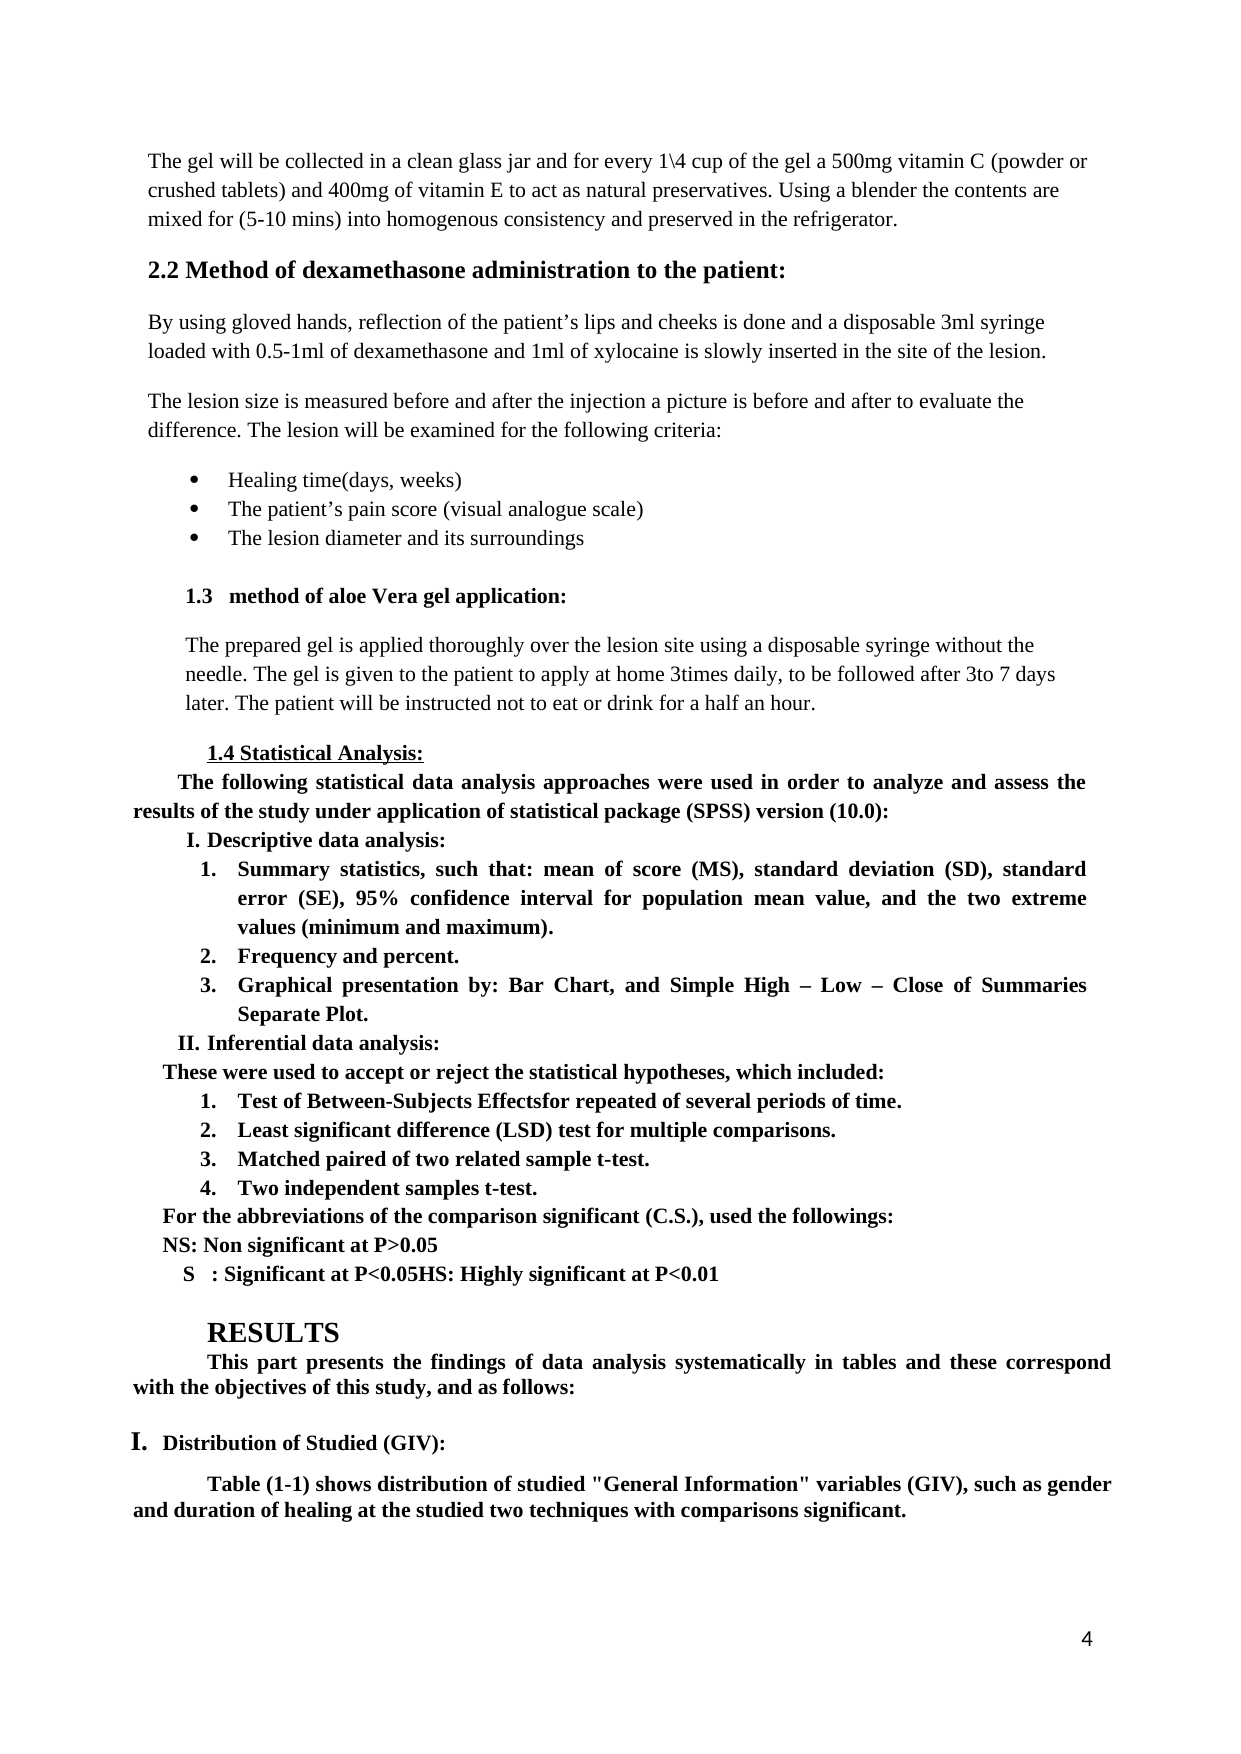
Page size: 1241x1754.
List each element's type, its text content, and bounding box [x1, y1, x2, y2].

list Matched paired of two related sample t-test. [200, 1146, 1088, 1171]
list Least significant difference (LSD) test for multiple comparisons. [200, 1117, 1088, 1142]
text 2.2 Method of dexamethasone administration to the patient: [148, 255, 1092, 284]
text Table (1-1) shows distribution of studied "General Information" variables (GIV), such as gender and duration of healing at the studied two techniques with comparisons significant. [133, 1471, 1113, 1522]
text By using gloved hands, reflection of the patient’s lips and cheeks is done and a disposable 3ml syringe loaded with 0.5-1ml of dexamethasone and 1ml of xylocaine is slowly inserted in the site of the lesion. [148, 309, 1092, 363]
list The patient’s pain score (visual analogue scale) [190, 496, 1092, 521]
text 1.4 Statistical Analysis: [133, 740, 1088, 765]
text S : Significant at P<0.05HS: Highly significant at P<0.01 [133, 1261, 1088, 1287]
list The lesion diameter and its surroundings [190, 525, 1092, 550]
text These were used to accept or reject the statistical hypotheses, which included: [133, 1059, 1088, 1084]
list method of aloe Vera gel application: [185, 583, 1092, 608]
list Frequency and percent. [200, 943, 1088, 968]
list Summary statistics, such that: mean of score (MS), standard deviation (SD), standard error (SE), 95% confidence interval for population mean value, and the two extreme values (minimum and maximum). [200, 856, 1088, 939]
text The prepared gel is applied thoroughly over the lesion site using a disposable syringe without the needle. The gel is given to the patient to apply at home 3times daily, to be followed after 3to 7 days later. The patient will be instructed not to eat or drink for a half an hour. [185, 632, 1092, 716]
text For the abbreviations of the comparison significant (C.S.), used the followings: [133, 1203, 1088, 1229]
text This part presents the findings of data analysis systematically in tables and these correspond with the objectives of this study, and as follows: [133, 1349, 1113, 1399]
list Inferential data analysis: [200, 1030, 1088, 1055]
text The lesion size is measured before and after the injection a picture is before and after to evaluate the difference. The lesion will be examined for the following criteria: [148, 388, 1092, 442]
list Healing time(days, weeks) [190, 467, 1092, 492]
list Test of Between-Subjects Effectsfor repeated of several periods of time. [200, 1088, 1088, 1113]
text RESULTS [133, 1316, 1113, 1349]
list Descriptive data analysis: [200, 827, 1088, 852]
list Distribution of Studied (GIV): [148, 1425, 1113, 1456]
text The following statistical data analysis approaches were used in order to analyze and assess the results of the study under application of statistical package (SPSS) version (10.0): [133, 769, 1088, 823]
list Two independent samples t-test. [200, 1174, 1088, 1200]
list Graphical presentation by: Bar Chart, and Simple High – Low – Close of Summaries Separate Plot. [200, 972, 1088, 1026]
text The gel will be collected in a clean glass jar and for every 1\4 cup of the gel a 500mg vitamin C (powder or crushed tablets) and 400mg of vitamin E to act as natural preservatives. Using a blender the contents are mixed for (5-10 mins) into homogenous consistency and preserved in the refrigerator. [148, 148, 1092, 231]
text NS: Non significant at P>0.05 [133, 1232, 1088, 1258]
